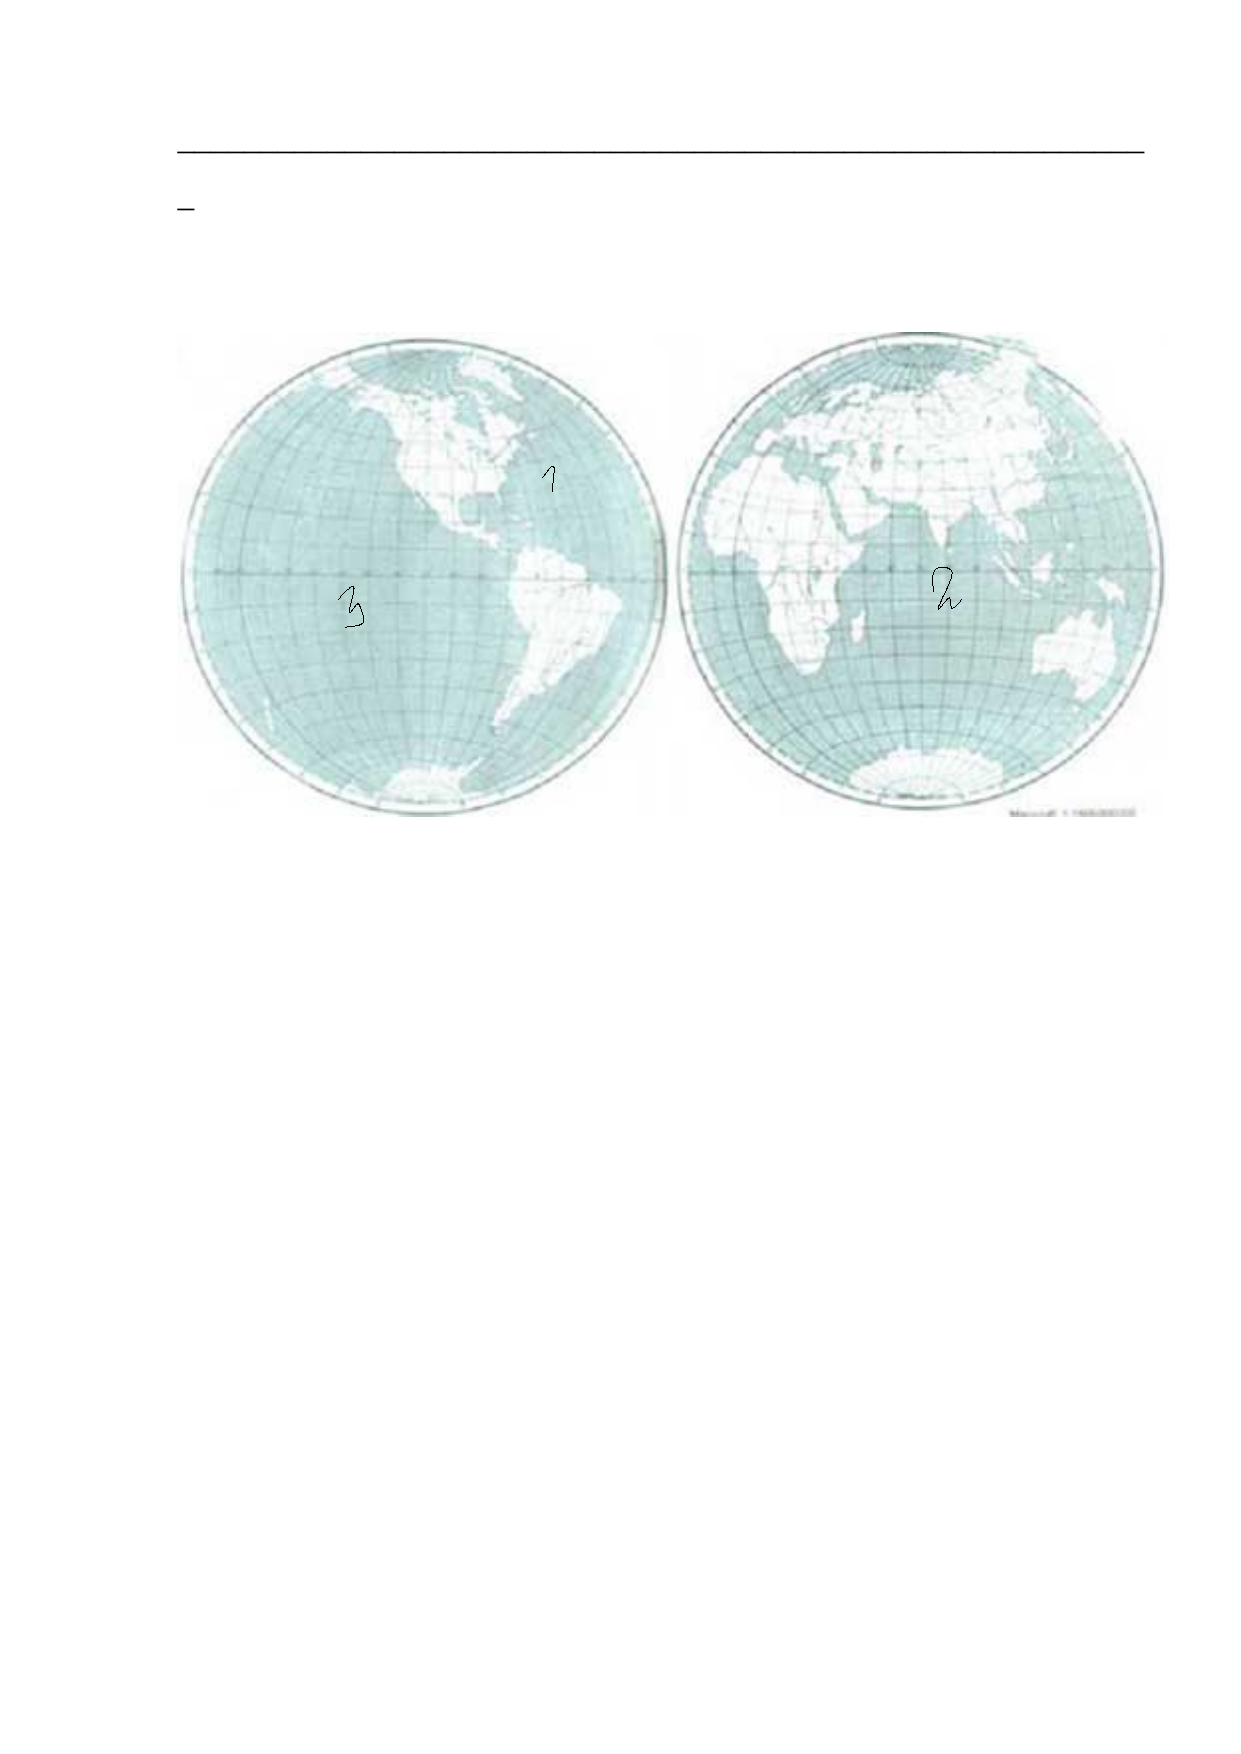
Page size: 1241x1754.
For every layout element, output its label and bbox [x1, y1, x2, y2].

picture [177, 332, 1170, 817]
text [177, 118, 1152, 214]
